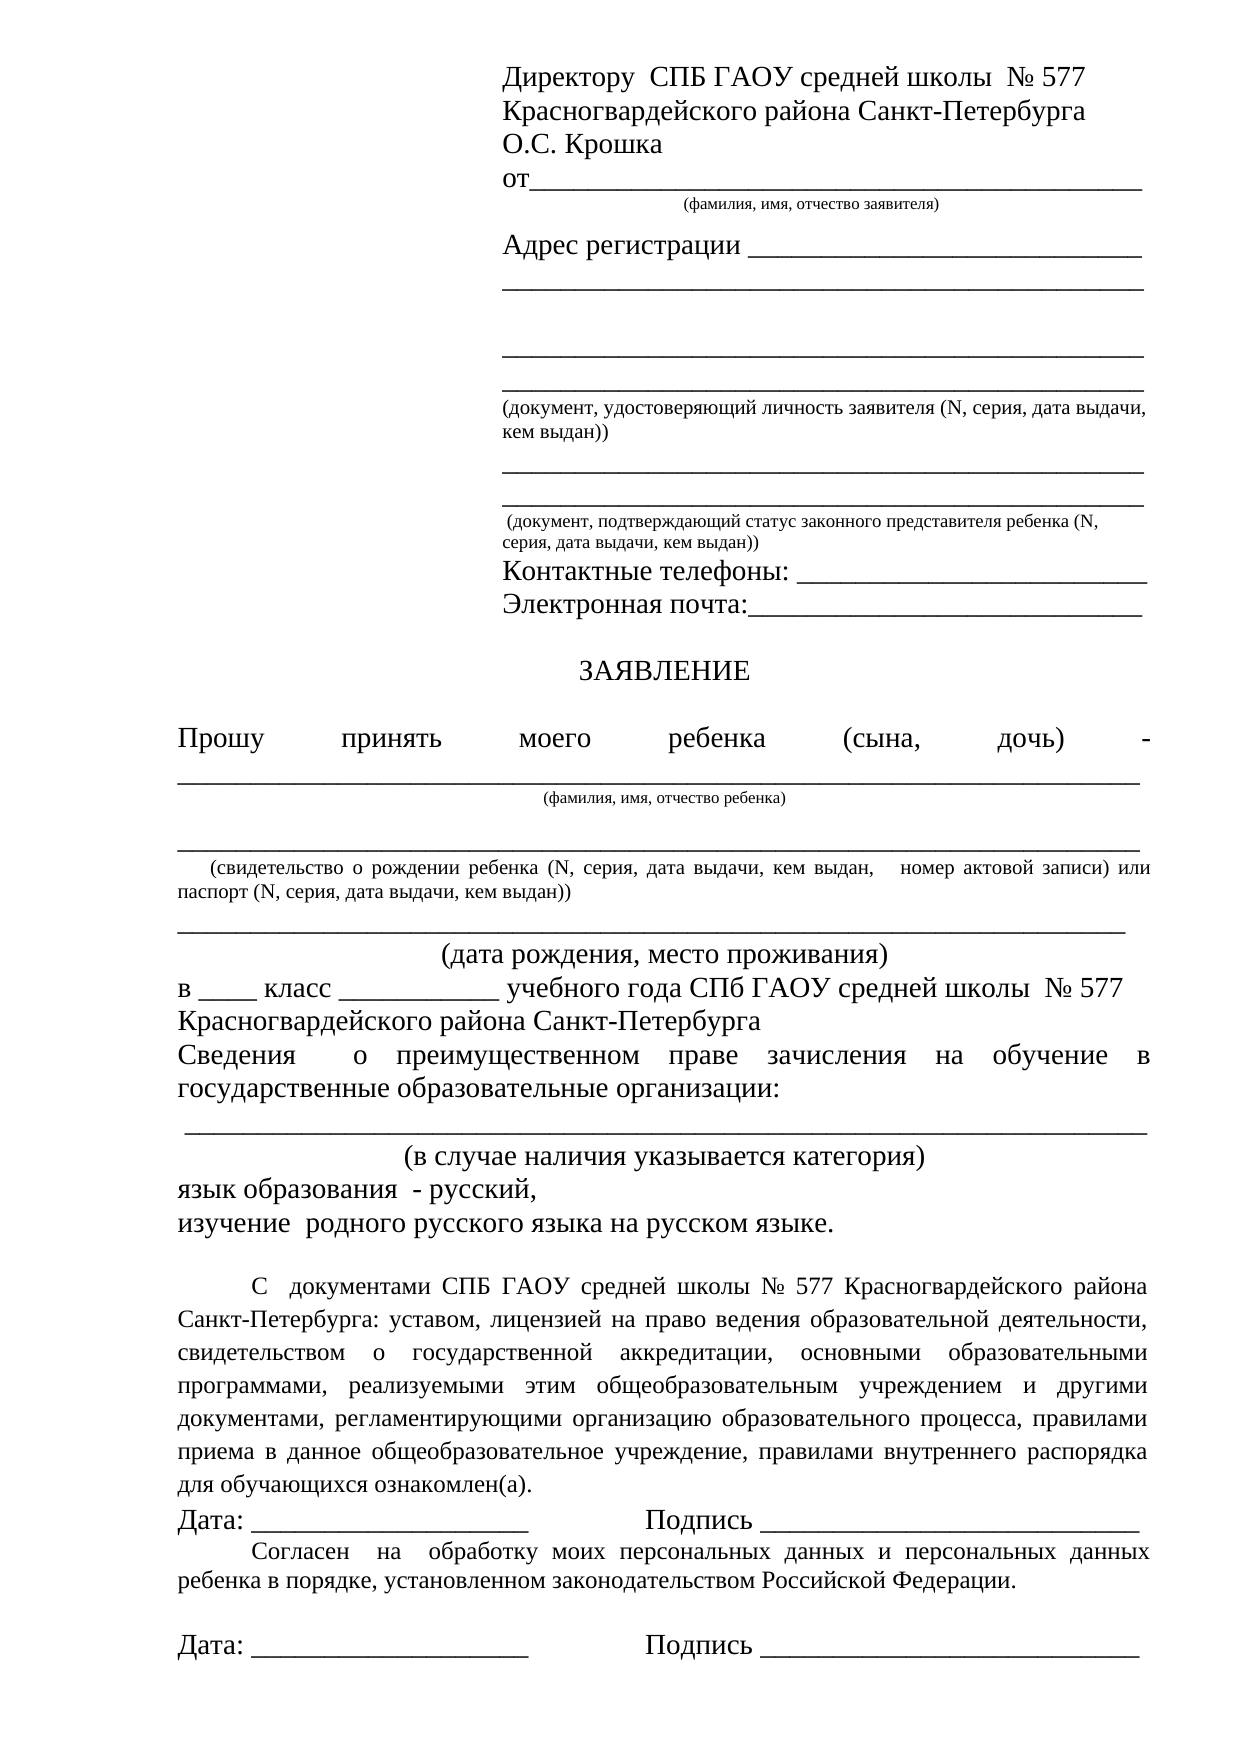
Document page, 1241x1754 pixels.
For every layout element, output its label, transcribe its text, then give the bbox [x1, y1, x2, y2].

text _________________________________________________________________ [177, 903, 1152, 936]
text ____________________________________________ [502, 476, 1152, 510]
text __________________________________________________________________ [177, 1104, 1152, 1138]
text Контактные телефоны: ________________________ [502, 553, 1152, 586]
text (фамилия, имя, отчество ребенка) [177, 788, 1152, 821]
text Директору СПБ ГАОУ средней школы № 577 Красногвардейского района Санкт-Петербурга [502, 59, 1152, 126]
text Дата: ___________________ Подпись __________________________ [177, 1502, 1152, 1536]
text изучение родного русского языка на русском языке. [177, 1205, 1152, 1238]
text ____________________________________________ [502, 443, 1152, 476]
text ЗАЯВЛЕНИЕ [177, 653, 1152, 687]
text Согласен на обработку моих персональных данных и персональных данных ребенка в порядке, установленном законодательством Российской Федерации. [177, 1536, 1152, 1593]
text (в случае наличия указывается категория) [177, 1138, 1152, 1171]
text (документ, подтверждающий статус законного представителя ребенка (N, серия, дата выдачи, кем выдан)) [502, 510, 1152, 553]
text Сведения о преимущественном праве зачисления на обучение в государственные образовательные организации: [177, 1037, 1152, 1104]
text __________________________________________________________________ [177, 821, 1152, 855]
text ____________________________________________ [502, 361, 1152, 394]
text в ____ класс ___________ учебного года СПб ГАОУ средней школы № 577 Красногвардейского района Санкт-Петербурга [177, 970, 1152, 1037]
text С документами СПБ ГАОУ средней школы № 577 Красногвардейского района Санкт-Петербурга: уставом, лицензией на право ведения образовательной деятельности, свидетельством о государственной аккредитации, основными образовательными программами, реализуемыми этим общеобразовательным учреждением и другими документами, регламентирующими организацию образовательного процесса, правилами приема в данное общеобразовательное учреждение, правилами внутреннего распорядка для обучающихся ознакомлен(а). [177, 1271, 1148, 1498]
text от__________________________________________ [502, 160, 1152, 193]
text ____________________________________________ [502, 260, 1152, 294]
text Адрес регистрации ___________________________ [502, 227, 1152, 260]
text Электронная почта:___________________________ [502, 586, 1152, 620]
text (документ, удостоверяющий личность заявителя (N, серия, дата выдачи, кем выдан)) [502, 394, 1152, 443]
text (фамилия, имя, отчество заявителя) [502, 193, 1152, 227]
text Дата: ___________________ Подпись __________________________ [177, 1627, 1152, 1661]
text Прошу принять моего ребенка (сына, дочь) - __________________________________________________________________ [177, 721, 1152, 788]
text ____________________________________________ [502, 327, 1152, 361]
text (дата рождения, место проживания) [177, 936, 1152, 970]
text (свидетельство о рождении ребенка (N, серия, дата выдачи, кем выдан, номер актовой записи) или паспорт (N, серия, дата выдачи, кем выдан)) [177, 855, 1152, 903]
text язык образования - русский, [177, 1171, 1152, 1205]
text О.С. Крошка [502, 126, 1152, 160]
